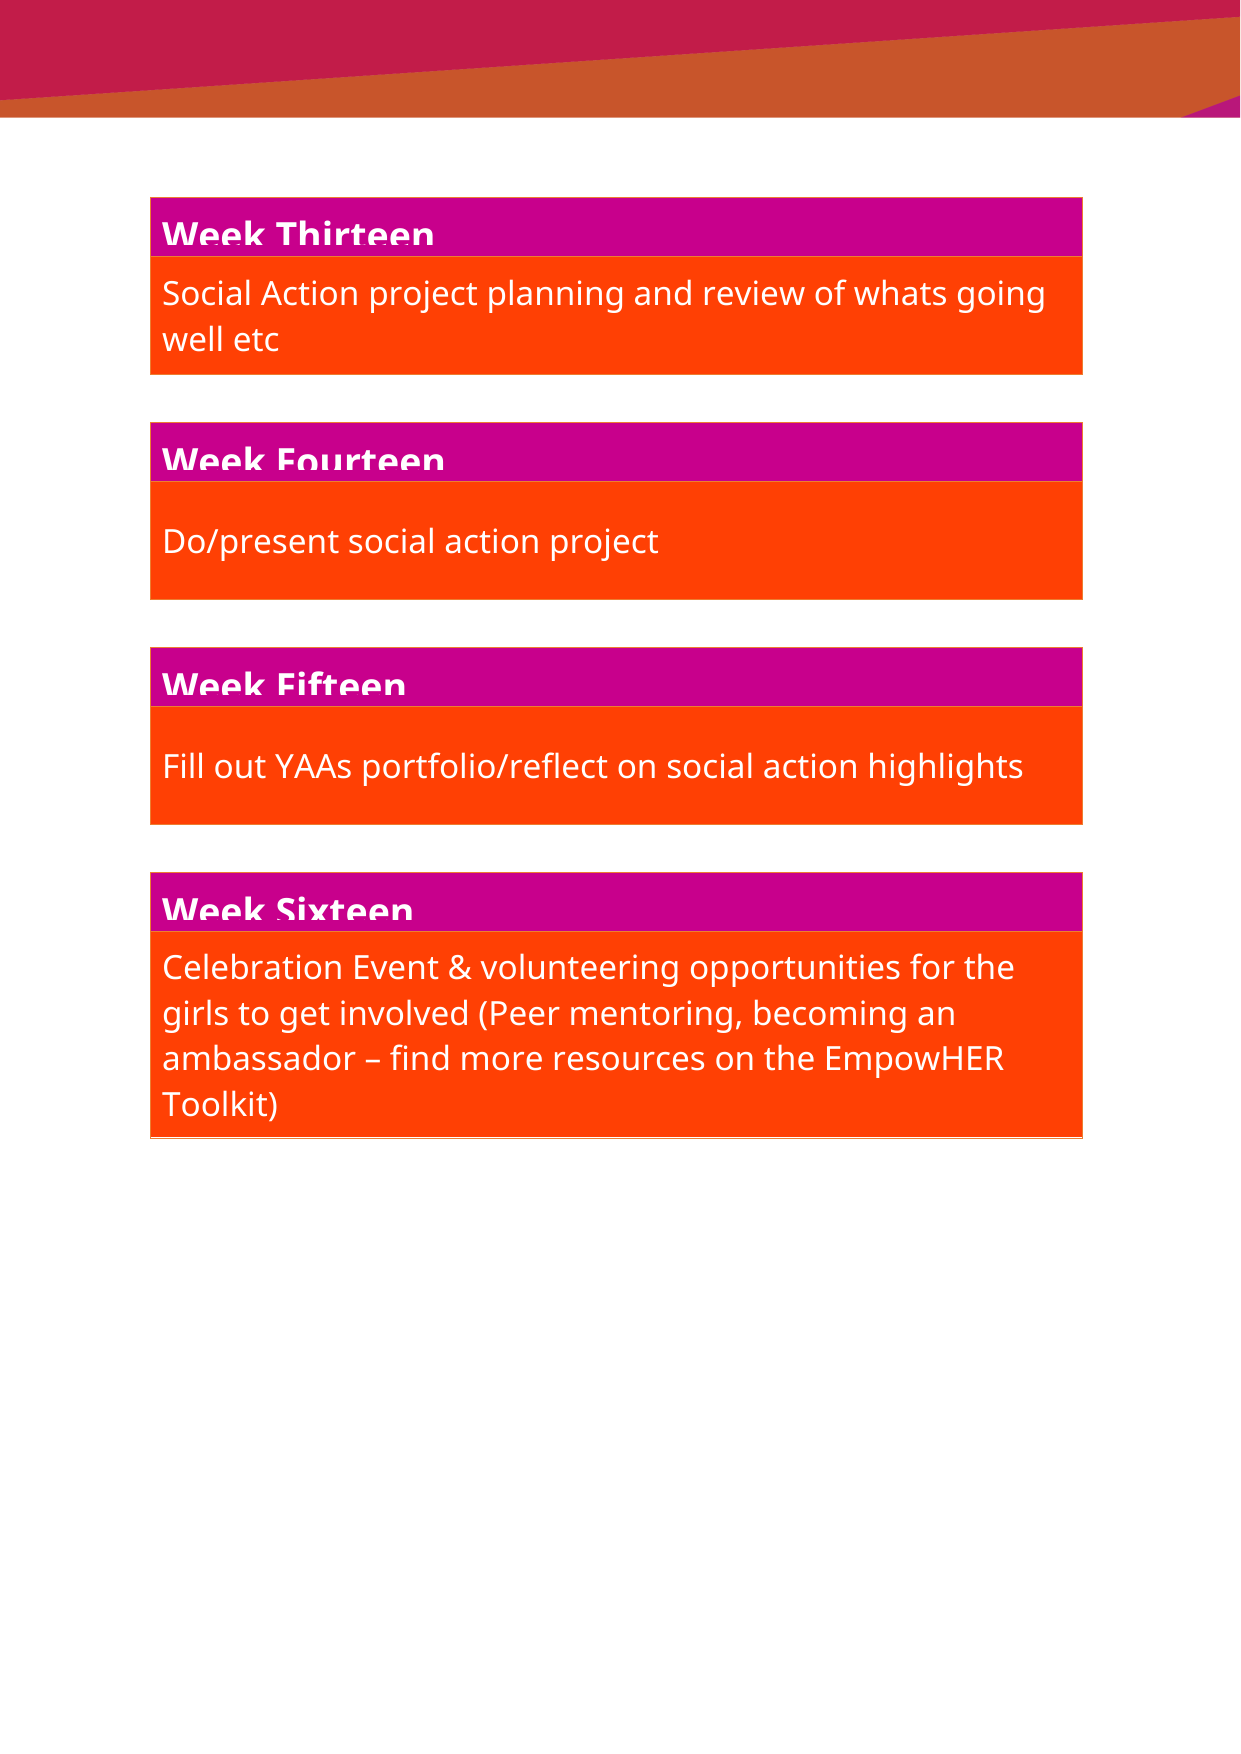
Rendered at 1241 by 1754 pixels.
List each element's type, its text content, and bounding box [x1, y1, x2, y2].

table_header Week Fourteen [151, 423, 1082, 481]
table_header Week Sixteen [151, 873, 1082, 931]
table_header Week Fifteen [151, 648, 1082, 706]
picture [0, 0, 1241, 1241]
table_cell Celebration Event & volunteering opportunities for the girls to get involved (Peer mentoring, becoming an ambassador – find more resources on the EmpowHER Toolkit) [151, 932, 1082, 1137]
table_cell Fill out YAAs portfolio/reflect on social action highlights [151, 707, 1082, 824]
table_cell Do/present social action project [151, 482, 1082, 599]
table_header Week Thirteen [151, 198, 1082, 256]
table_cell Social Action project planning and review of whats going well etc [151, 257, 1082, 374]
